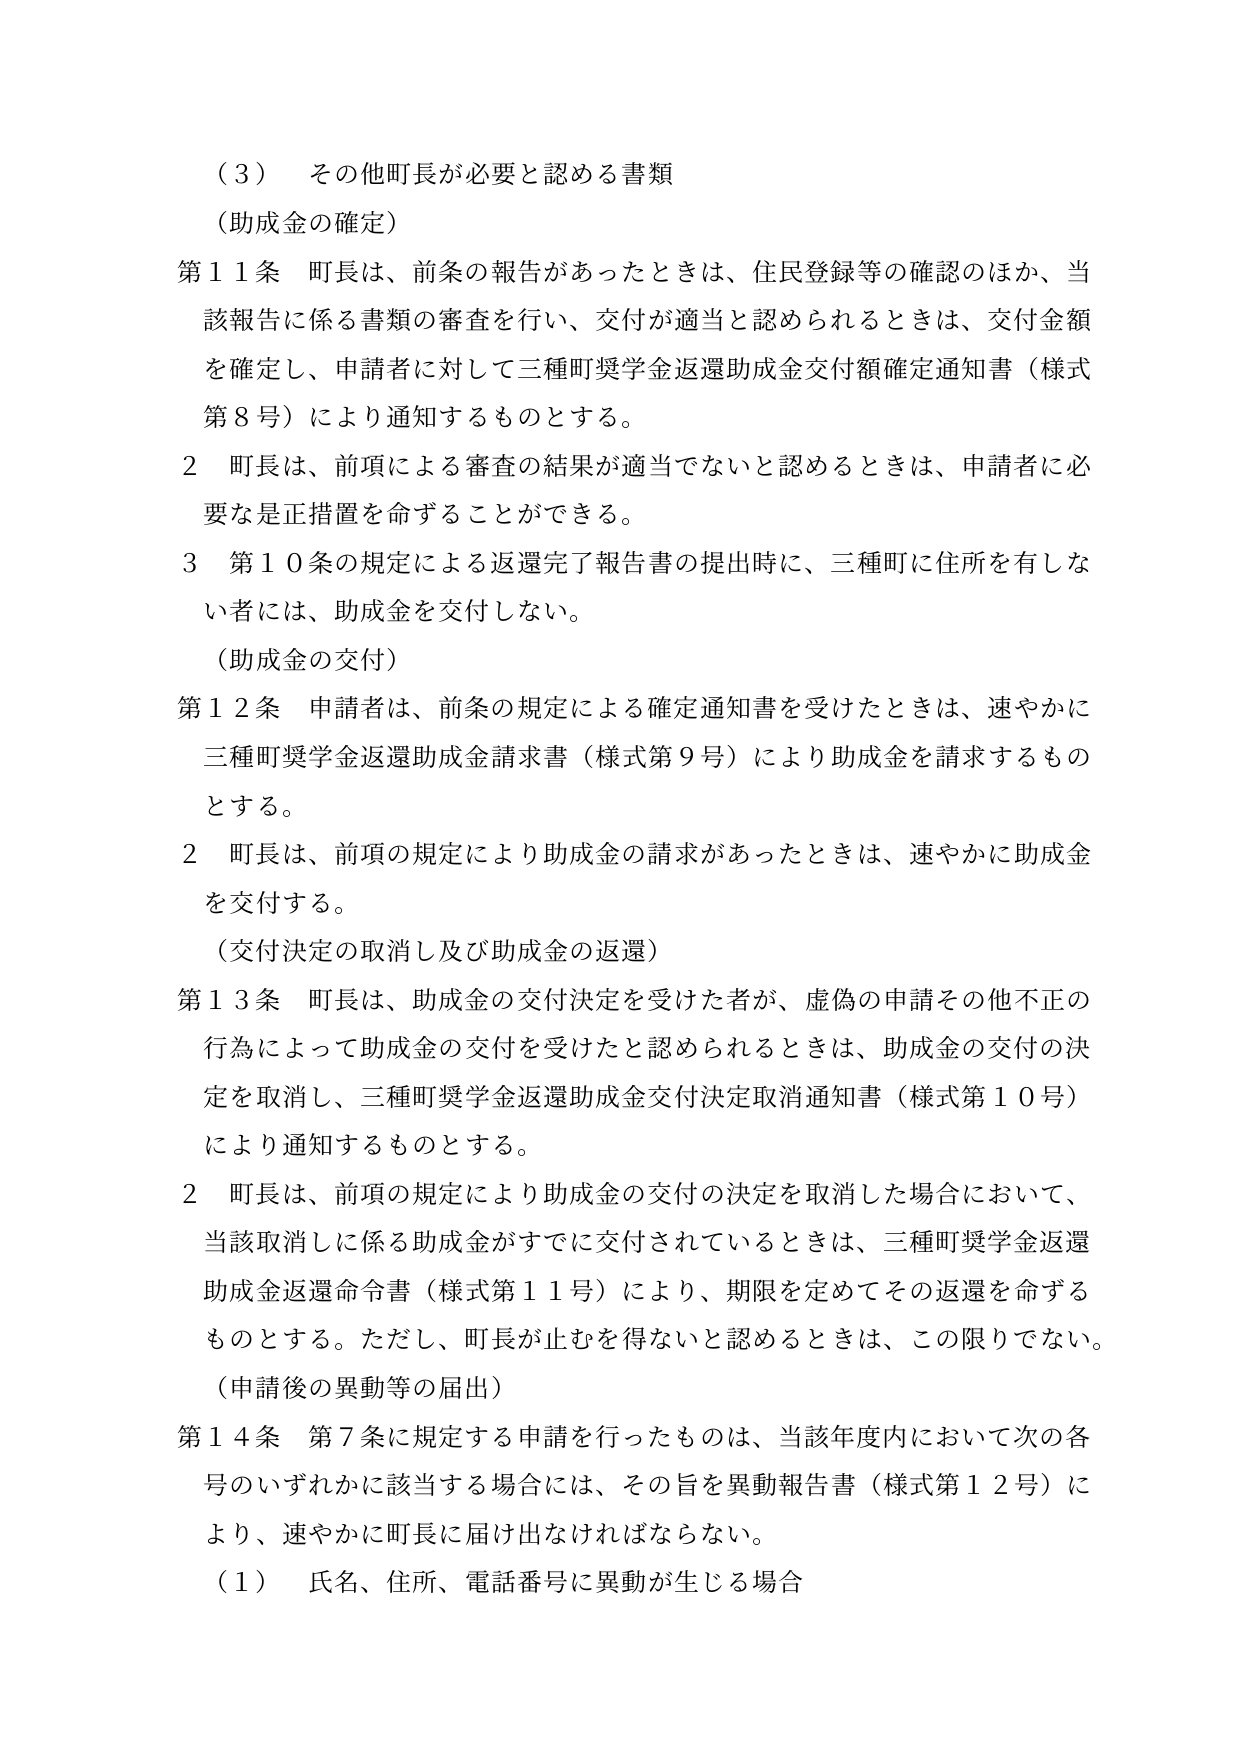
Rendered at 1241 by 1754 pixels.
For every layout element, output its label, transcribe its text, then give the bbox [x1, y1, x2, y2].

text 第１４条 第７条に規定する申請を行ったものは、当該年度内において次の各号のいずれかに該当する場合には、その旨を異動報告書（様式第１２号）により、速やかに町長に届け出なければならない。 [177, 1411, 1092, 1557]
text ２ 町長は、前項による審査の結果が適当でないと認めるときは、申請者に必要な是正措置を命ずることができる。 [177, 440, 1092, 537]
text （３） その他町長が必要と認める書類 [177, 149, 1092, 197]
text ２ 町長は、前項の規定により助成金の交付の決定を取消した場合において、当該取消しに係る助成金がすでに交付されているときは、三種町奨学金返還助成金返還命令書（様式第１１号）により、期限を定めてその返還を命ずるものとする。ただし、町長が止むを得ないと認めるときは、この限りでない。 [177, 1168, 1092, 1362]
text （申請後の異動等の届出） [177, 1362, 1092, 1411]
text ３ 第１０条の規定による返還完了報告書の提出時に、三種町に住所を有しない者には、助成金を交付しない。 [177, 537, 1092, 634]
text 第１２条 申請者は、前条の規定による確定通知書を受けたときは、速やかに三種町奨学金返還助成金請求書（様式第９号）により助成金を請求するものとする。 [177, 683, 1092, 828]
text （助成金の交付） [203, 634, 1092, 683]
text 第１３条 町長は、助成金の交付決定を受けた者が、虚偽の申請その他不正の行為によって助成金の交付を受けたと認められるときは、助成金の交付の決定を取消し、三種町奨学金返還助成金交付決定取消通知書（様式第１０号）により通知するものとする。 [177, 974, 1092, 1168]
text 第１１条 町長は、前条の報告があったときは、住民登録等の確認のほか、当該報告に係る書類の審査を行い、交付が適当と認められるときは、交付金額を確定し、申請者に対して三種町奨学金返還助成金交付額確定通知書（様式第８号）により通知するものとする。 [177, 246, 1092, 440]
text （助成金の確定） [177, 197, 1092, 246]
text （交付決定の取消し及び助成金の返還） [177, 926, 1092, 974]
text ２ 町長は、前項の規定により助成金の請求があったときは、速やかに助成金を交付する。 [177, 828, 1092, 926]
text （１） 氏名、住所、電話番号に異動が生じる場合 [177, 1557, 1092, 1605]
